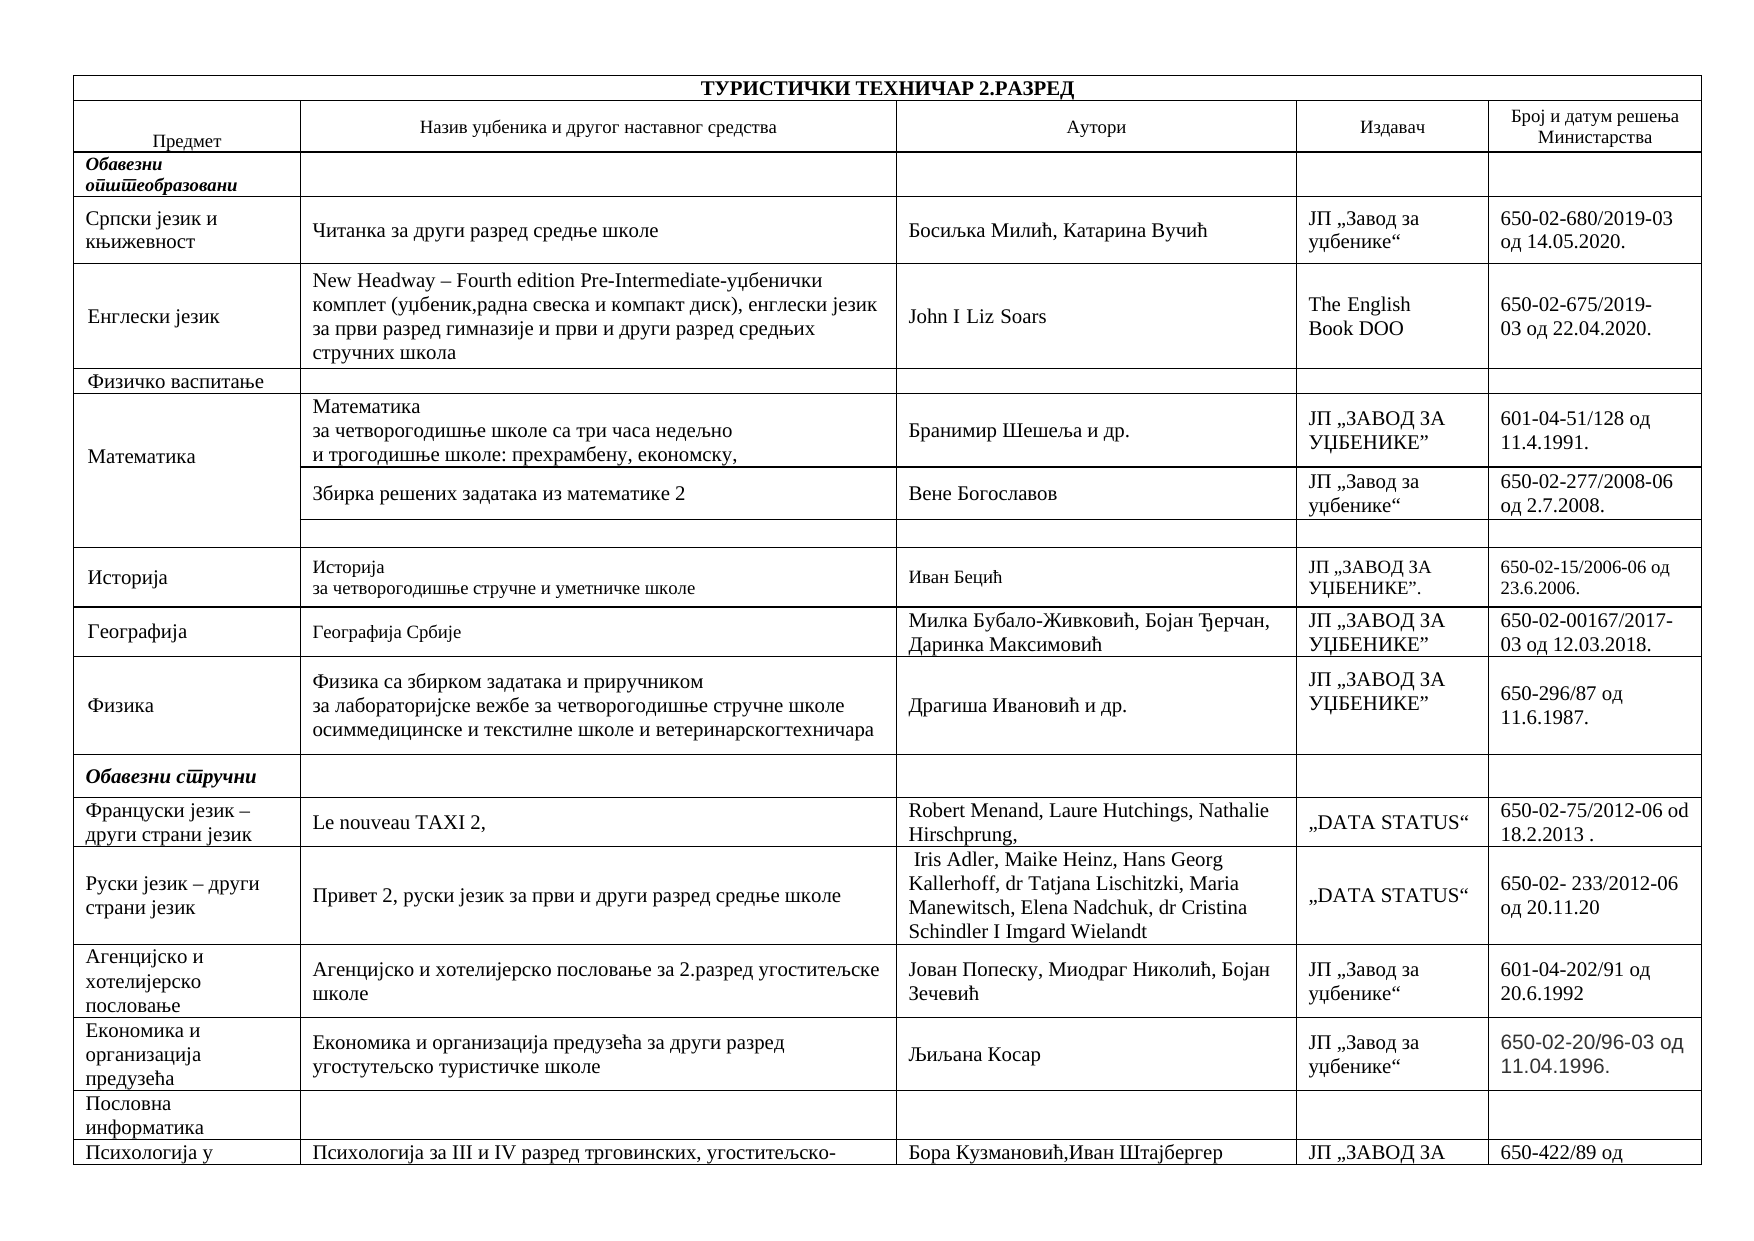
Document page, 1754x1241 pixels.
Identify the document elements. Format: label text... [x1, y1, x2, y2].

table_cell 650-296/87 од 11.6.1987. [1489, 657, 1701, 754]
table_cell JП „Завод за уџбенике“ [1297, 197, 1488, 262]
table_header ТУРИСТИЧКИ ТЕХНИЧАР 2.РАЗРЕД [74, 76, 1701, 100]
table_cell Агенцијско и хотелијерско пословање [74, 945, 300, 1017]
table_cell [301, 1140, 896, 1164]
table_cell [74, 1140, 300, 1164]
table_cell Енглески језик [74, 264, 300, 368]
table_cell 601-04-202/91 од 20.6.1992 [1489, 945, 1701, 1017]
table_cell Физичко васпитање [74, 369, 300, 393]
table_cell The English Book DOO [1297, 264, 1488, 368]
table_cell Предмет [74, 101, 300, 151]
table_cell JП „ЗАВОД ЗА УЏБЕНИКЕ” [1297, 657, 1488, 754]
table_cell [1489, 153, 1701, 196]
table_cell Физика са збирком задатака и приручником за лабораторијске вежбе за четворогодишње стручне школе осиммедицинске и текстилне школе и ветеринарскогтехничара [301, 657, 896, 754]
table_cell Вене Богославов [897, 468, 1296, 519]
table_cell [1489, 369, 1701, 393]
table_cell [1297, 520, 1488, 547]
table_cell 650-02-277/2008-06 од 2.7.2008. [1489, 468, 1701, 519]
table_cell [1297, 755, 1488, 797]
table_cell Агенцијско и хотелијерско пословање за 2.разред угоститељске школе [301, 945, 896, 1017]
table_cell Le nouveau TAXI 2, [301, 798, 896, 846]
table_cell 601-04-51/128 од 11.4.1991. [1489, 394, 1701, 466]
table_cell Издавач [1297, 101, 1488, 151]
table_cell [897, 1091, 1296, 1139]
table_cell [1297, 153, 1488, 196]
table_cell 650-02- 233/2012-06 од 20.11.20 [1489, 847, 1701, 943]
table_cell Математика за четворогодишње школе са три часа недељно и трогодишње школе: прехрамбену, економску, [301, 394, 896, 466]
table_cell Милка Бубало-Живковић, Бојан Ђерчан, Даринка Максимовић [897, 608, 1296, 656]
table_cell [897, 520, 1296, 547]
table_cell 650-02-20/96-03 од 11.04.1996. [1489, 1018, 1701, 1090]
table_cell Привет 2, руски језик за први и други разред средње школе [301, 847, 896, 943]
table_cell JП „ЗАВОД ЗА УЏБЕНИКЕ” [1297, 394, 1488, 466]
table_cell 650-02-75/2012-06 оd 18.2.2013 . [1489, 798, 1701, 846]
table_cell [1297, 1091, 1488, 1139]
table_cell Аутори [897, 101, 1296, 151]
table_cell Иван Бецић [897, 548, 1296, 606]
table_cell Бранимир Шешеља и др. [897, 394, 1296, 466]
table_cell Број и датум решења Министарства [1489, 101, 1701, 151]
table_cell [897, 153, 1296, 196]
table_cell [1297, 1140, 1488, 1164]
table_cell Збирка решених задатака из математике 2 [301, 468, 896, 519]
table_cell Историја за четворогодишње стручне и уметничке школе [301, 548, 896, 606]
table_cell Математика [74, 394, 300, 547]
table_cell JП „ЗАВОД ЗА УЏБЕНИКЕ”. [1297, 548, 1488, 606]
table_cell Назив уџбеника и другог наставног средства [301, 101, 896, 151]
table_cell Iris Adler, Maike Heinz, Hans Georg Kallerhoff, dr Tatjana Lischitzki, Maria Manewitsch, Elena Nadchuk, dr Cristina Schindler I Imgard Wielandt [897, 847, 1296, 943]
table_cell Географија [74, 608, 300, 656]
table_cell 650-02-680/2019-03 од 14.05.2020. [1489, 197, 1701, 262]
table_cell [1489, 755, 1701, 797]
table_cell Драгиша Ивановић и др. [897, 657, 1296, 754]
table_cell Љиљана Косар [897, 1018, 1296, 1090]
table_cell Босиљка Милић, Катарина Вучић [897, 197, 1296, 262]
table_cell Robert Menand, Laure Hutchings, Nathalie Hirschprung, [897, 798, 1296, 846]
table_cell JП „ЗАВОД ЗА УЏБЕНИКЕ” [1297, 608, 1488, 656]
table_cell Читанка за други разред средње школе [301, 197, 896, 262]
table_cell [301, 153, 896, 196]
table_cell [897, 1140, 1296, 1164]
table_cell Француски језик – други страни језик [74, 798, 300, 846]
table_cell [301, 1091, 896, 1139]
table_cell John I Liz Soars [897, 264, 1296, 368]
table_cell Економика и организација предузећа [74, 1018, 300, 1090]
table_cell [1489, 520, 1701, 547]
table_cell 650-02-00167/2017-03 од 12.03.2018. [1489, 608, 1701, 656]
table_cell Обавезни стручни [74, 755, 300, 797]
table_cell „DATA STATUS“ [1297, 847, 1488, 943]
table_cell [1297, 369, 1488, 393]
table_cell JП „Завод за уџбенике“ [1297, 1018, 1488, 1090]
table_cell Руски језик – други страни језик [74, 847, 300, 943]
table_cell New Headway – Fourth edition Pre-Intermediate-уџбенички комплет (уџбеник,радна свеска и компакт диск), енглески језик за први разред гимназије и први и други разред средњих стручних школа [301, 264, 896, 368]
table_cell JП „Завод за уџбенике“ [1297, 468, 1488, 519]
table_cell Економика и организација предузећа за други разред угостутељско туристичке школе [301, 1018, 896, 1090]
table_cell Обавезни општеобразовани [74, 153, 300, 196]
table_cell [301, 755, 896, 797]
table_cell JП „Завод за уџбенике“ [1297, 945, 1488, 1017]
table_cell [1489, 1091, 1701, 1139]
table_cell Пословна информатика [74, 1091, 300, 1139]
table_cell 650-02-675/2019- 03 од 22.04.2020. [1489, 264, 1701, 368]
table_cell [897, 755, 1296, 797]
table_cell [301, 369, 896, 393]
table_cell [897, 369, 1296, 393]
table_cell Јован Попеску, Миодраг Николић, Бојан Зечевић [897, 945, 1296, 1017]
table_cell „DATA STATUS“ [1297, 798, 1488, 846]
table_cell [1489, 1140, 1701, 1164]
table_cell Физика [74, 657, 300, 754]
table_cell [301, 520, 896, 547]
table_cell Историја [74, 548, 300, 606]
table_cell Српски језик и књижевност [74, 197, 300, 262]
table_cell Географија Србије [301, 608, 896, 656]
table_cell 650-02-15/2006-06 од 23.6.2006. [1489, 548, 1701, 606]
